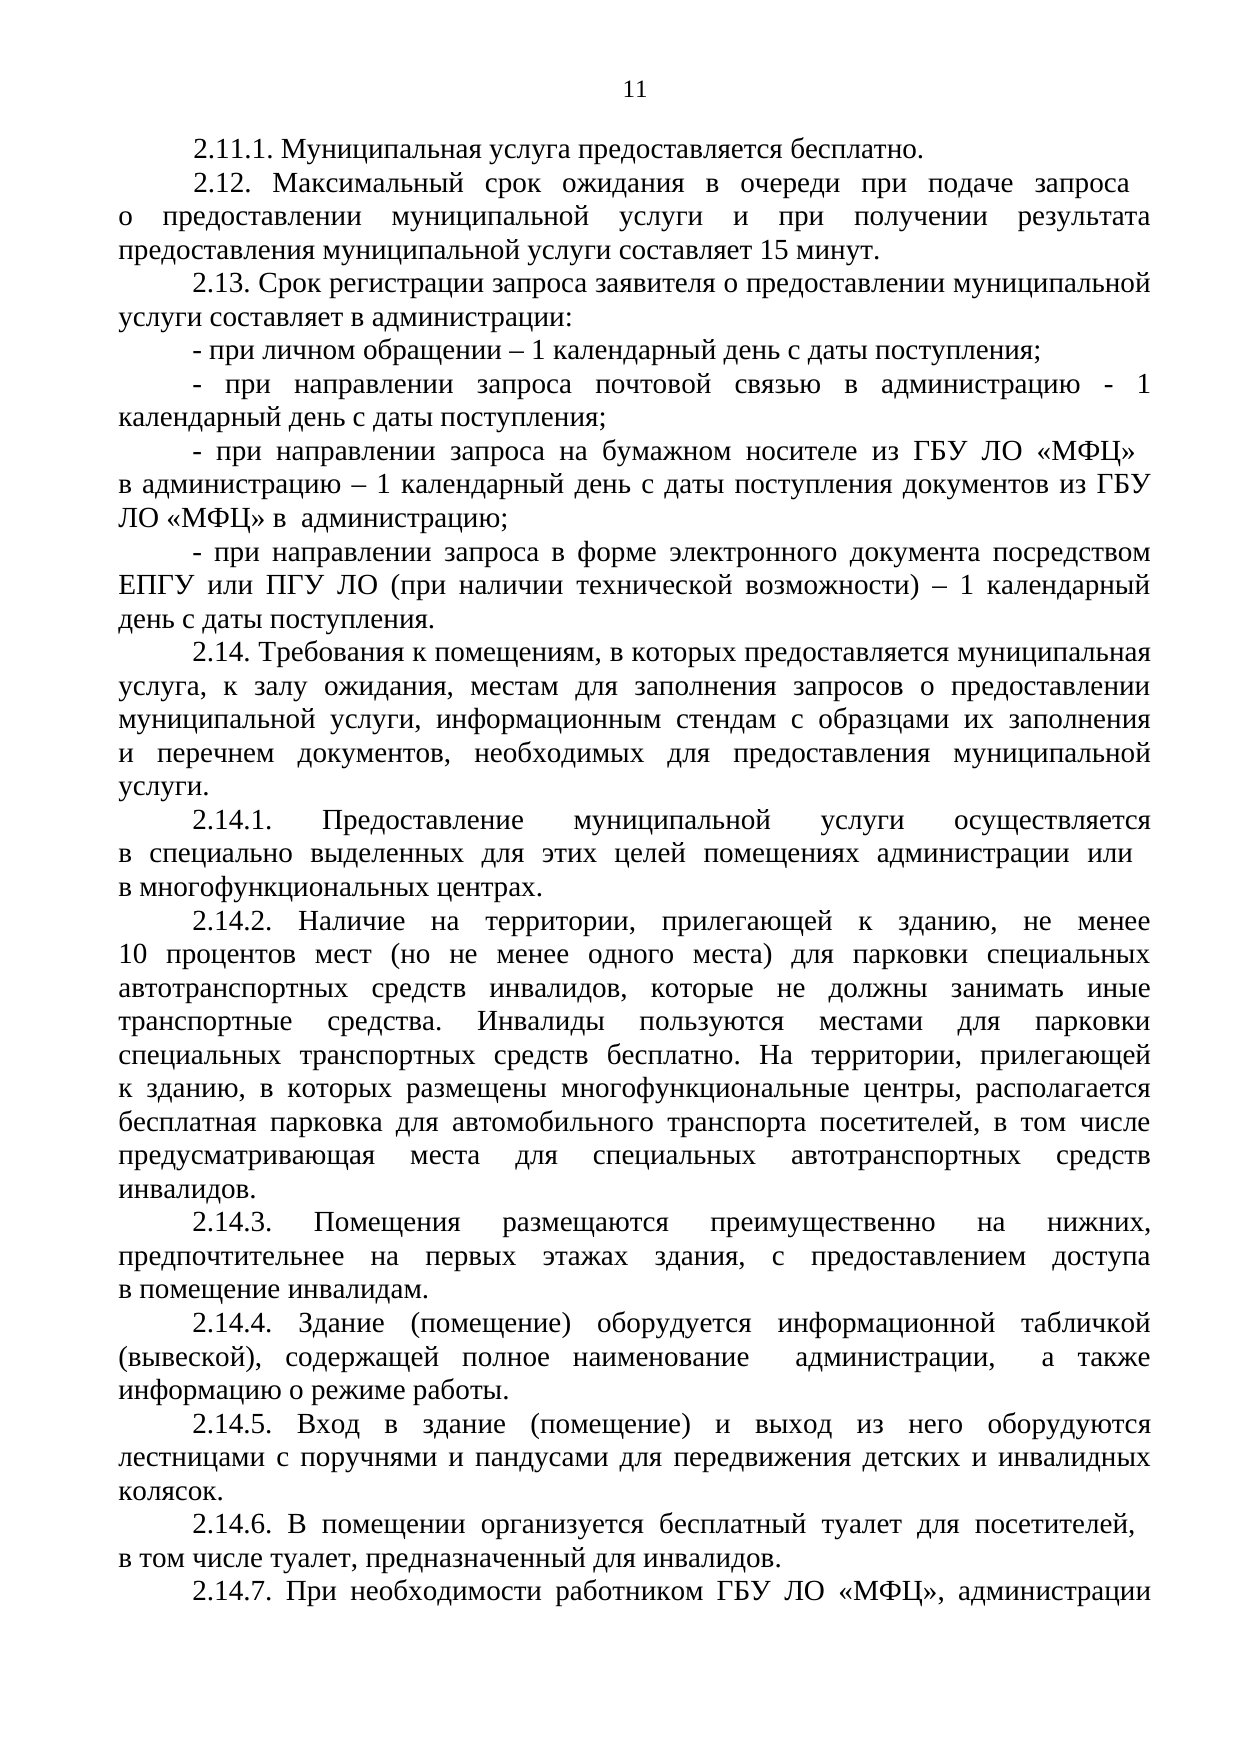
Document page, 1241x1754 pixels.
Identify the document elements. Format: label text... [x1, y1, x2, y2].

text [118, 1573, 1152, 1607]
title - при направлении запроса на бумажном носителе из ГБУ ЛО «МФЦ» в администрацию – 1 календарный день с даты поступления документов из ГБУ ЛО «МФЦ» в администрацию; [118, 433, 1152, 534]
text 2.14.6. В помещении организуется бесплатный туалет для посетителей, в том числе туалет, предназначенный для инвалидов. [118, 1506, 1152, 1573]
text 2.11.1. Муниципальная услуга предоставляется бесплатно. [118, 131, 1152, 165]
text 2.12. Максимальный срок ожидания в очереди при подаче запроса о предоставлении муниципальной услуги и при получении результата предоставления муниципальной услуги составляет 15 минут. [118, 165, 1152, 265]
text 2.14.1. Предоставление муниципальной услуги осуществляется в специально выделенных для этих целей помещениях администрации или в многофункциональных центрах. [118, 802, 1152, 903]
title - при личном обращении – 1 календарный день с даты поступления; [118, 332, 1152, 366]
title 2.13. Срок регистрации запроса заявителя о предоставлении муниципальной услуги составляет в администрации: [118, 265, 1152, 332]
text 2.14.5. Вход в здание (помещение) и выход из него оборудуются лестницами с поручнями и пандусами для передвижения детских и инвалидных колясок. [118, 1406, 1152, 1506]
title - при направлении запроса почтовой связью в администрацию - 1 календарный день с даты поступления; [118, 366, 1152, 433]
text 2.14.3. Помещения размещаются преимущественно на нижних, предпочтительнее на первых этажах здания, с предоставлением доступа в помещение инвалидам. [118, 1204, 1152, 1305]
text 2.14.2. Наличие на территории, прилегающей к зданию, не менее 10 процентов мест (но не менее одного места) для парковки специальных автотранспортных средств инвалидов, которые не должны занимать иные транспортные средства. Инвалиды пользуются местами для парковки специальных транспортных средств бесплатно. На территории, прилегающей к зданию, в которых размещены многофункциональные центры, располагается бесплатная парковка для автомобильного транспорта посетителей, в том числе предусматривающая места для специальных автотранспортных средств инвалидов. [118, 903, 1152, 1204]
title - при направлении запроса в форме электронного документа посредством ЕПГУ или ПГУ ЛО (при наличии технической возможности) – 1 календарный день с даты поступления. [118, 534, 1152, 634]
title 2.14. Требования к помещениям, в которых предоставляется муниципальная услуга, к залу ожидания, местам для заполнения запросов о предоставлении муниципальной услуги, информационным стендам с образцами их заполнения и перечнем документов, необходимых для предоставления муниципальной услуги. [118, 634, 1152, 802]
text 2.14.4. Здание (помещение) оборудуется информационной табличкой (вывеской), содержащей полное наименование администрации, а также информацию о режиме работы. [118, 1305, 1152, 1406]
